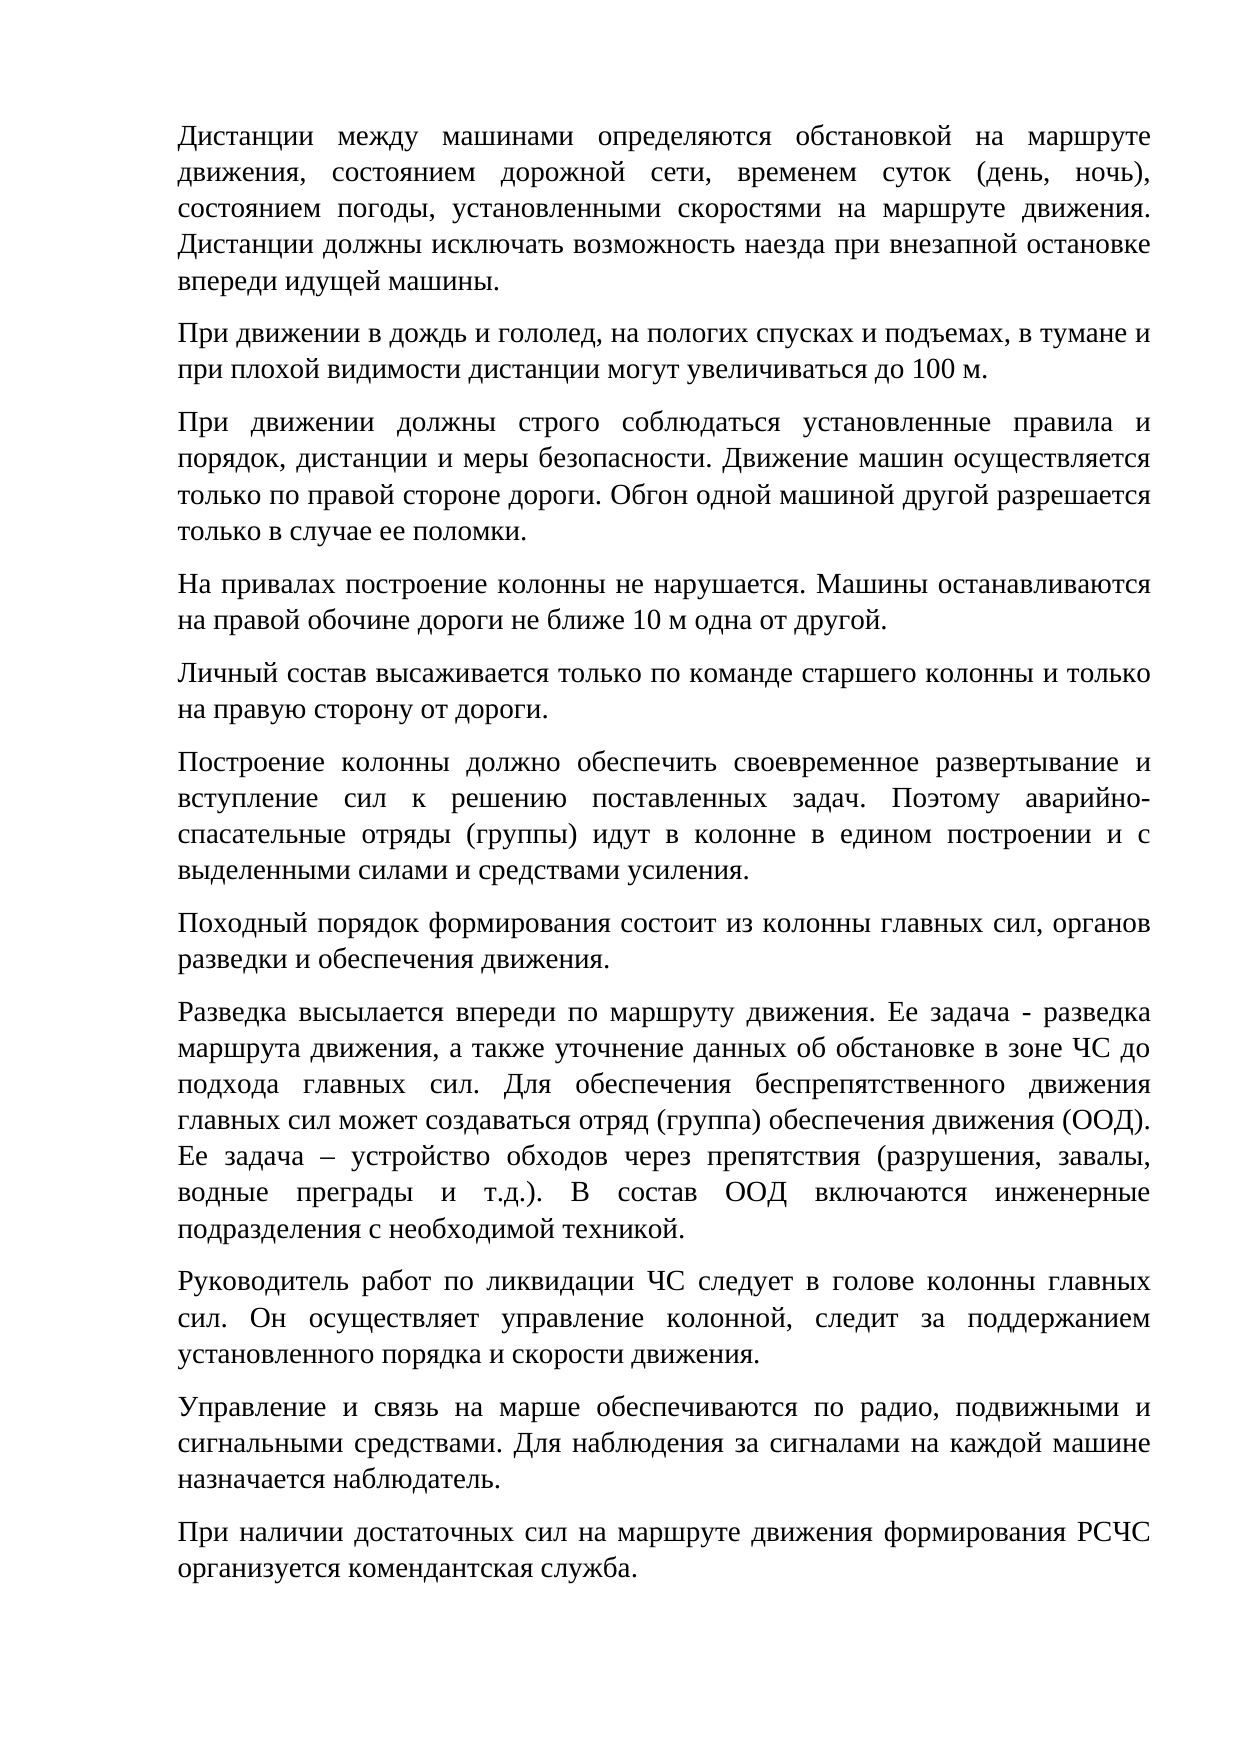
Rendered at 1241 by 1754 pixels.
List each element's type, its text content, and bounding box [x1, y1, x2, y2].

text При движении должны строго соблюдаться установленные правила и порядок, дистанции и меры безопасности. Движение машин осуществляется только по правой стороне дороги. Обгон одной машиной другой разрешается только в случае ее поломки. [177, 404, 1152, 546]
text Руководитель работ по ликвидации ЧС следует в голове колонны главных сил. Он осуществляет управление колонной, следит за поддержанием установленного порядка и скорости движения. [177, 1263, 1152, 1369]
text Построение колонны должно обеспечить своевременное развертывание и вступление сил к решению поставленных задач. Поэтому аварийно-спасательные отряды (группы) идут в колонне в едином построении и с выделенными силами и средствами усиления. [177, 744, 1152, 886]
text Управление и связь на марше обеспечиваются по радио, подвижными и сигнальными средствами. Для наблюдения за сигналами на каждой машине назначается наблюдатель. [177, 1389, 1152, 1494]
text Личный состав высаживается только по команде старшего колонны и только на правую сторону от дороги. [177, 655, 1152, 724]
text Дистанции между машинами определяются обстановкой на маршруте движения, состоянием дорожной сети, временем суток (день, ночь), состоянием погоды, установленными скоростями на маршруте движения. Дистанции должны исключать возможность наезда при внезапной остановке впереди идущей машины. [177, 118, 1152, 296]
text На привалах построение колонны не нарушается. Машины останавливаются на правой обочине дороги не ближе 10 м одна от другой. [177, 566, 1152, 635]
text При наличии достаточных сил на маршруте движения формирования РСЧС организуется комендантская служба. [177, 1514, 1152, 1583]
text Разведка высылается впереди по маршруту движения. Ее задача - разведка маршрута движения, а также уточнение данных об обстановке в зоне ЧС до подхода главных сил. Для обеспечения беспрепятственного движения главных сил может создаваться отряд (группа) обеспечения движения (ООД). Ее задача – устройство обходов через препятствия (разрушения, завалы, водные преграды и т.д.). В состав ООД включаются инженерные подразделения с необходимой техникой. [177, 994, 1152, 1244]
text При движении в дождь и гололед, на пологих спусках и подъемах, в тумане и при плохой видимости дистанции могут увеличиваться до 100 м. [177, 316, 1152, 385]
text Походный порядок формирования состоит из колонны главных сил, органов разведки и обеспечения движения. [177, 905, 1152, 974]
